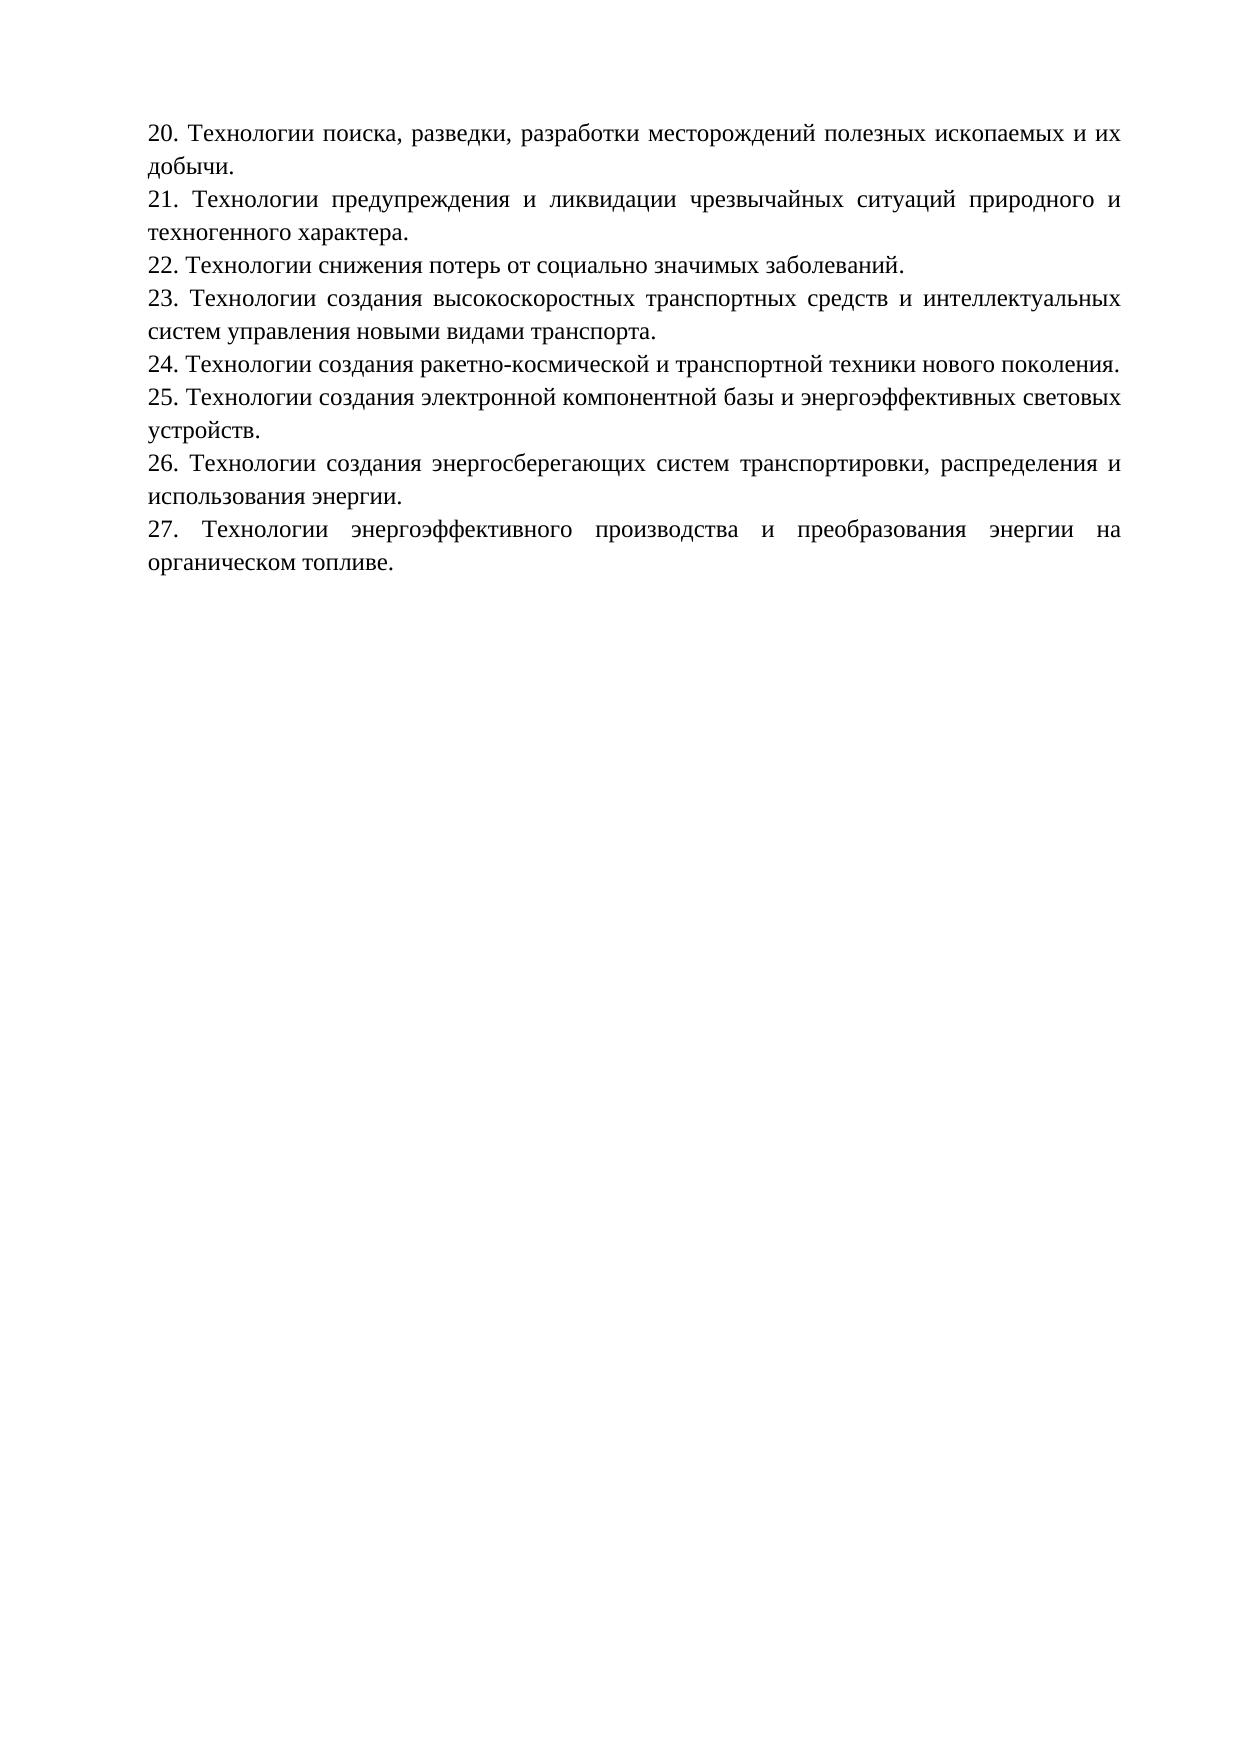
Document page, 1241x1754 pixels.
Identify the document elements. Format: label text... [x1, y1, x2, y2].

text 20. Технологии поиска, разведки, разработки месторождений полезных ископаемых и их добычи. [148, 118, 1122, 180]
text 21. Технологии предупреждения и ликвидации чрезвычайных ситуаций природного и техногенного характера. [148, 184, 1122, 246]
text 26. Технологии создания энергосберегающих систем транспортировки, распределения и использования энергии. [148, 448, 1122, 510]
text 22. Технологии снижения потерь от социально значимых заболеваний. [148, 250, 1122, 279]
text 27. Технологии энергоэффективного производства и преобразования энергии на органическом топливе. [148, 514, 1122, 576]
text 24. Технологии создания ракетно-космической и транспортной техники нового поколения. [148, 349, 1122, 378]
text 23. Технологии создания высокоскоростных транспортных средств и интеллектуальных систем управления новыми видами транспорта. [148, 283, 1122, 345]
text 25. Технологии создания электронной компонентной базы и энергоэффективных световых устройств. [148, 382, 1122, 444]
